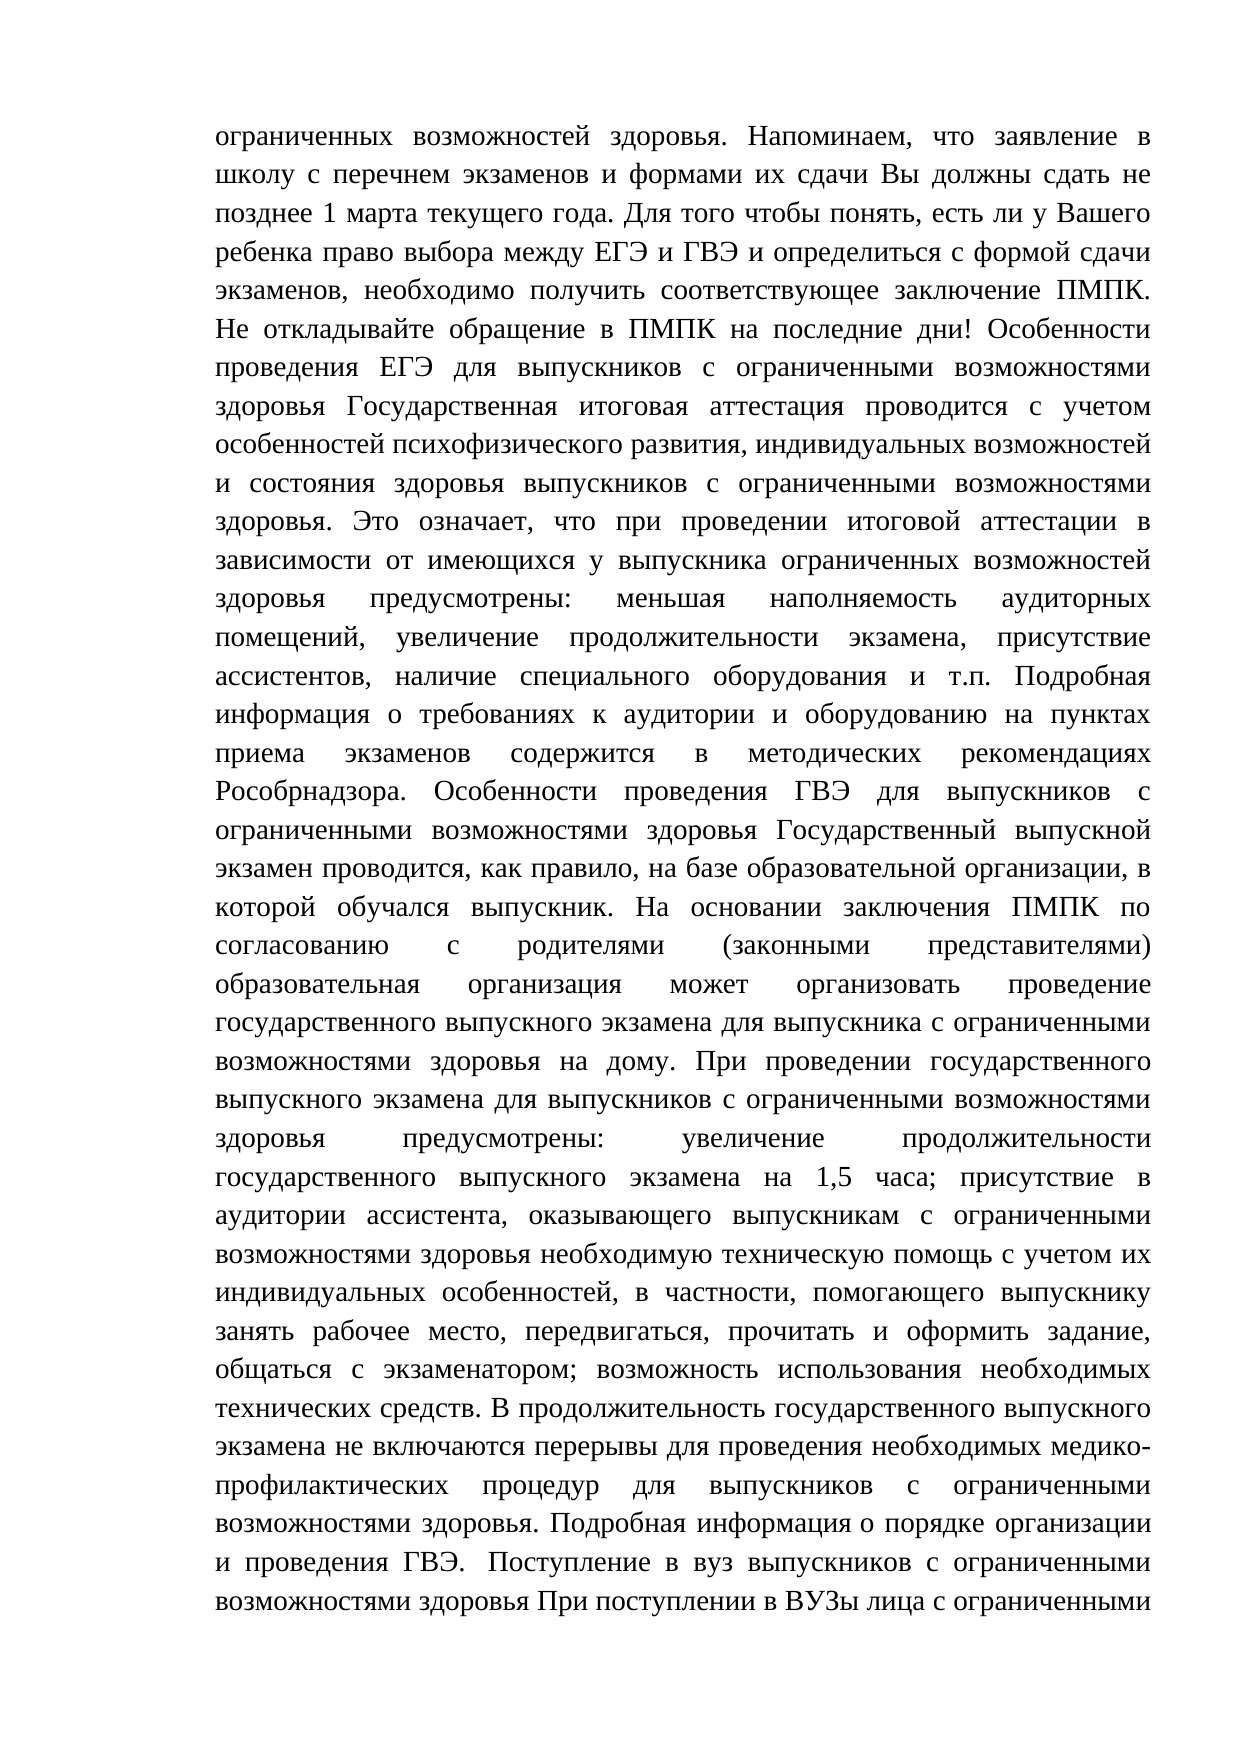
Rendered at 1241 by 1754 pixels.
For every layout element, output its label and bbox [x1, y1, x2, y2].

text [215, 118, 1152, 1616]
